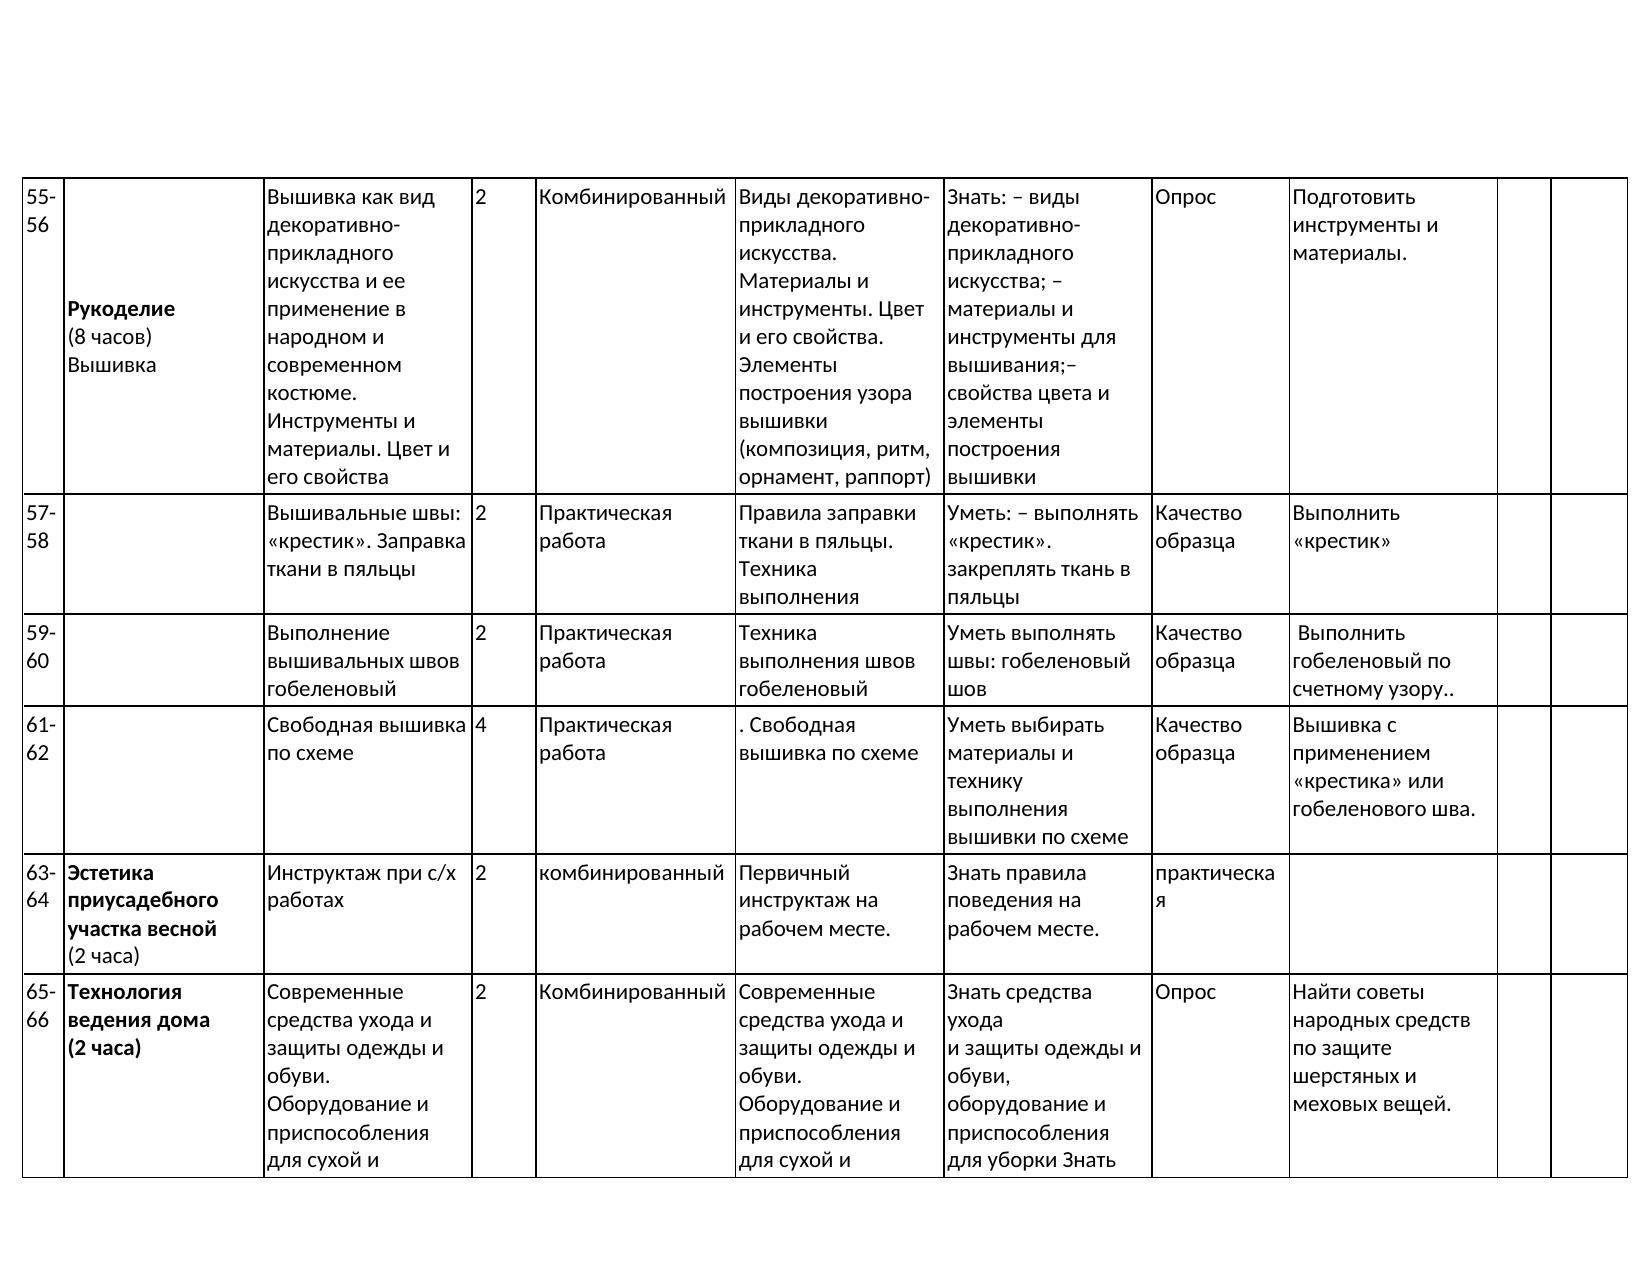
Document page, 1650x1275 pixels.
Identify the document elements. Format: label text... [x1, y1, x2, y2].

table_cell Вышивка как вид декоративно-прикладного искусства и ее применение в народном и современном костюме. Инструменты и материалы. Цвет и его свойства [265, 179, 471, 493]
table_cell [265, 975, 471, 1177]
table_cell Знать правила поведения на рабочем месте. [945, 855, 1151, 973]
table_cell 2 [473, 179, 535, 493]
table_cell 4 [473, 707, 535, 853]
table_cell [736, 975, 943, 1177]
table_cell Уметь выбирать материалы и технику выполнения вышивки по схеме [945, 707, 1151, 853]
table_cell [1552, 975, 1627, 1177]
table_cell [65, 707, 263, 853]
table_cell Правила заправки ткани в пяльцы. Техника выполнения [736, 495, 943, 613]
table_cell Инструктаж при с/х работах [265, 855, 471, 973]
table_cell Уметь: – выполнять «крестик». закреплять ткань в пяльцы [945, 495, 1151, 613]
table_cell Качество образца [1153, 615, 1289, 705]
table_cell [1498, 975, 1550, 1177]
table_cell . Свободная вышивка по схеме [736, 707, 943, 853]
table_cell Вышивка с применением «крестика» или гобеленового шва. [1290, 707, 1497, 853]
table_cell Первичный инструктаж на рабочем месте. [736, 855, 943, 973]
table_cell Уметь выполнять швы: гобеленовый шов [945, 615, 1151, 705]
table_cell 2 [473, 615, 535, 705]
table_cell практическая [1153, 855, 1289, 973]
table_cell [945, 975, 1151, 1177]
table_cell Подготовить инструменты и материалы. [1290, 179, 1497, 493]
table_cell Практическая работа [537, 615, 735, 705]
table_cell [1498, 615, 1550, 705]
table_cell 2 [473, 855, 535, 973]
table_cell Комбинированный [537, 975, 735, 1177]
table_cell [65, 975, 263, 1177]
table_cell Выполнить гобеленовый по счетному узору.. [1290, 615, 1497, 705]
table_cell [1498, 179, 1550, 493]
table_cell [1498, 855, 1550, 973]
table_cell [65, 495, 263, 613]
table_cell [1552, 179, 1627, 493]
table_cell [1552, 495, 1627, 613]
table_cell Выполнить «крестик» [1290, 495, 1497, 613]
table_cell [1290, 855, 1497, 973]
table_cell Опрос [1153, 975, 1289, 1177]
table_cell Качество образца [1153, 707, 1289, 853]
table_cell Рукоделие (8 часов) Вышивка [65, 179, 263, 493]
table_cell Практическая работа [537, 495, 735, 613]
table_cell 61-62 [23, 706, 63, 853]
table_cell 2 [473, 975, 535, 1177]
table_cell Комбинированный [537, 179, 735, 493]
table_cell Практическая работа [537, 707, 735, 853]
table_cell Эстетика приусадебного участка весной (2 часа) [65, 855, 263, 973]
table_cell 2 [473, 495, 535, 613]
table_cell Знать: – виды декоративно-прикладного искусства; – материалы и инструменты для вышивания;– свойства цвета и элементы построения вышивки [945, 179, 1151, 493]
table_cell [1552, 615, 1627, 705]
table_cell 63-64 [23, 854, 63, 973]
table_cell 55-56 [23, 179, 63, 493]
table_cell Опрос [1153, 179, 1289, 493]
table_cell [1552, 855, 1627, 973]
table_cell 57-58 [23, 494, 63, 613]
table_cell [1498, 495, 1550, 613]
table_cell [1552, 707, 1627, 853]
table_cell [1290, 975, 1497, 1177]
table_cell Техника выполнения швов гобеленовый [736, 615, 943, 705]
table_cell Виды декоративно-прикладного искусства. Материалы и инструменты. Цвет и его свойства. Элементы построения узора вышивки (композиция, ритм, орнамент, раппорт) [736, 179, 943, 493]
table_cell Вышивальные швы: «крестик». Заправка ткани в пяльцы [265, 495, 471, 613]
table_cell Выполнение вышивальных швов гобеленовый [265, 615, 471, 705]
table_cell 65-66 [23, 974, 63, 1177]
table_cell [65, 615, 263, 705]
table_cell комбинированный [537, 855, 735, 973]
table_cell Свободная вышивка по схеме [265, 707, 471, 853]
table_cell 59-60 [23, 614, 63, 705]
table_cell [1498, 707, 1550, 853]
table_cell Качество образца [1153, 495, 1289, 613]
